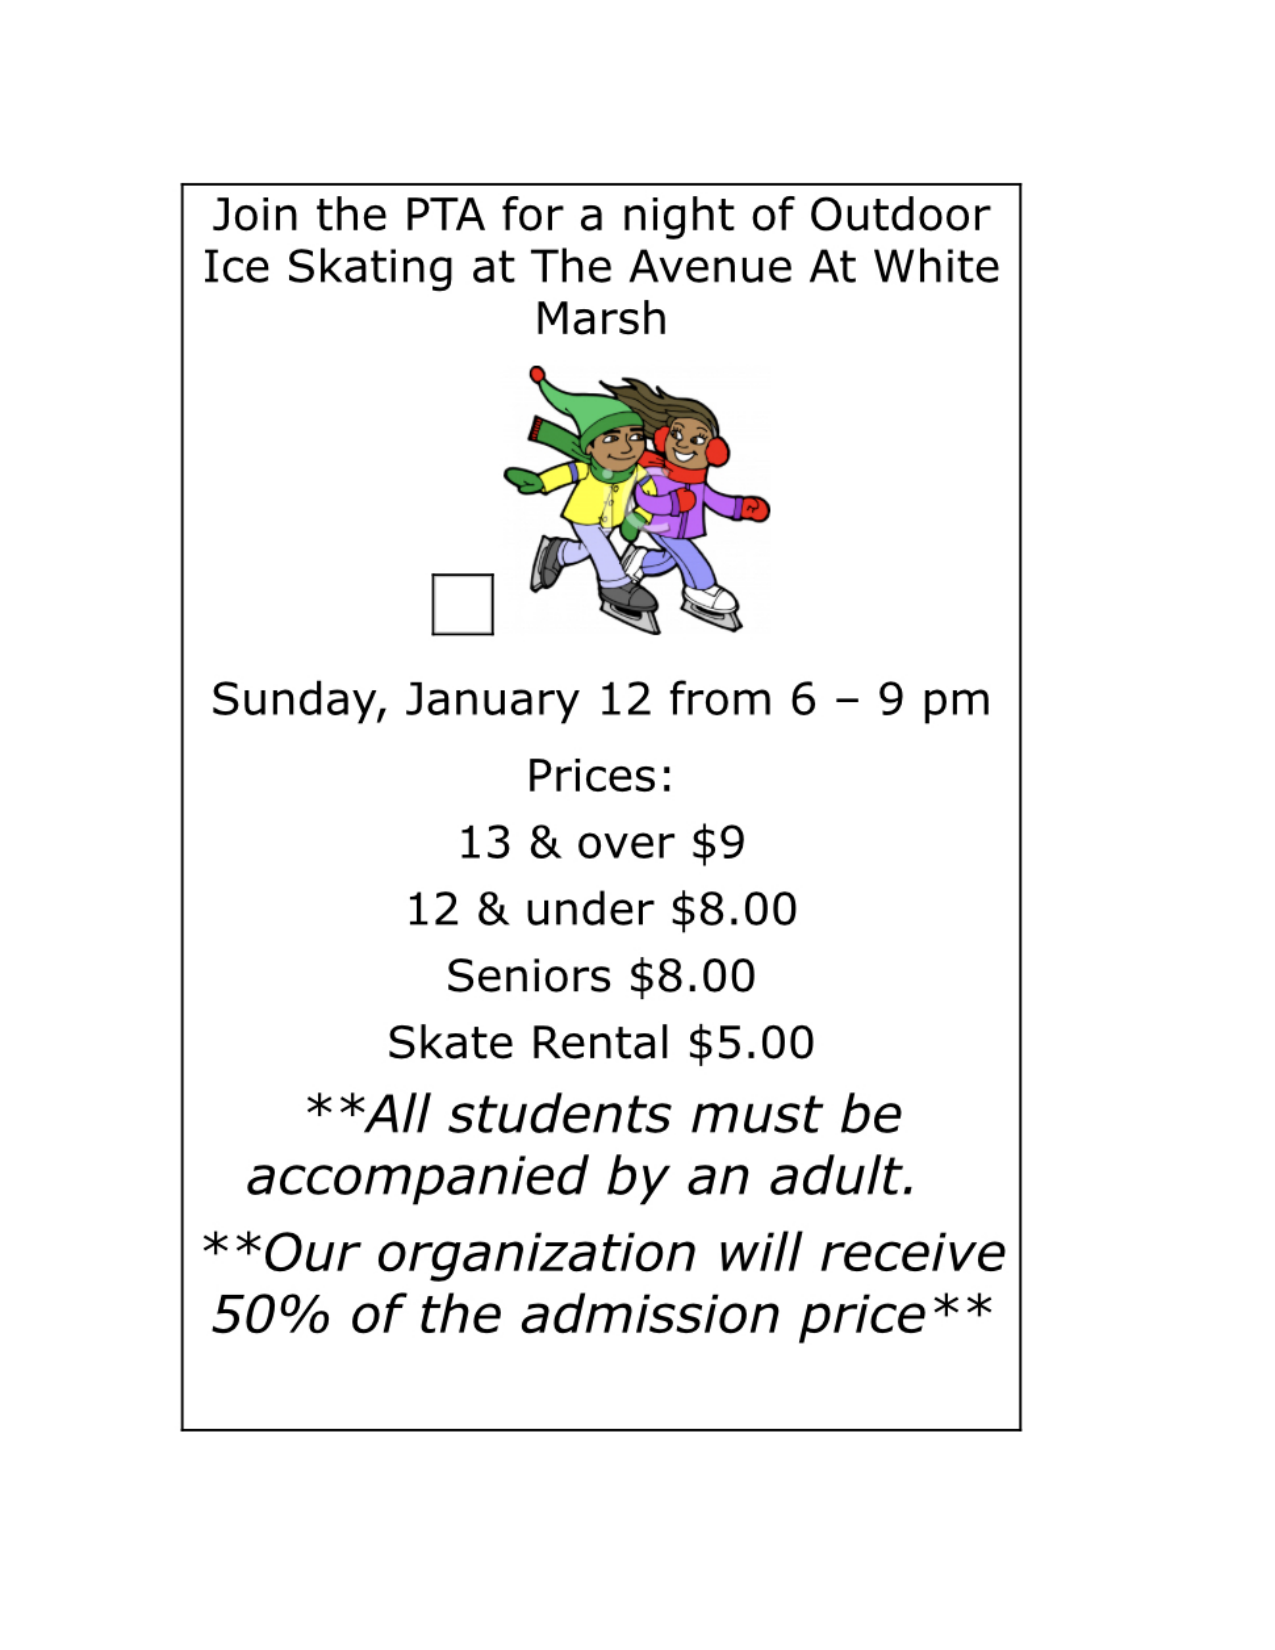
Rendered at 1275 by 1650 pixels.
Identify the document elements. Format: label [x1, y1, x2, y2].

picture [150, 150, 1065, 1500]
